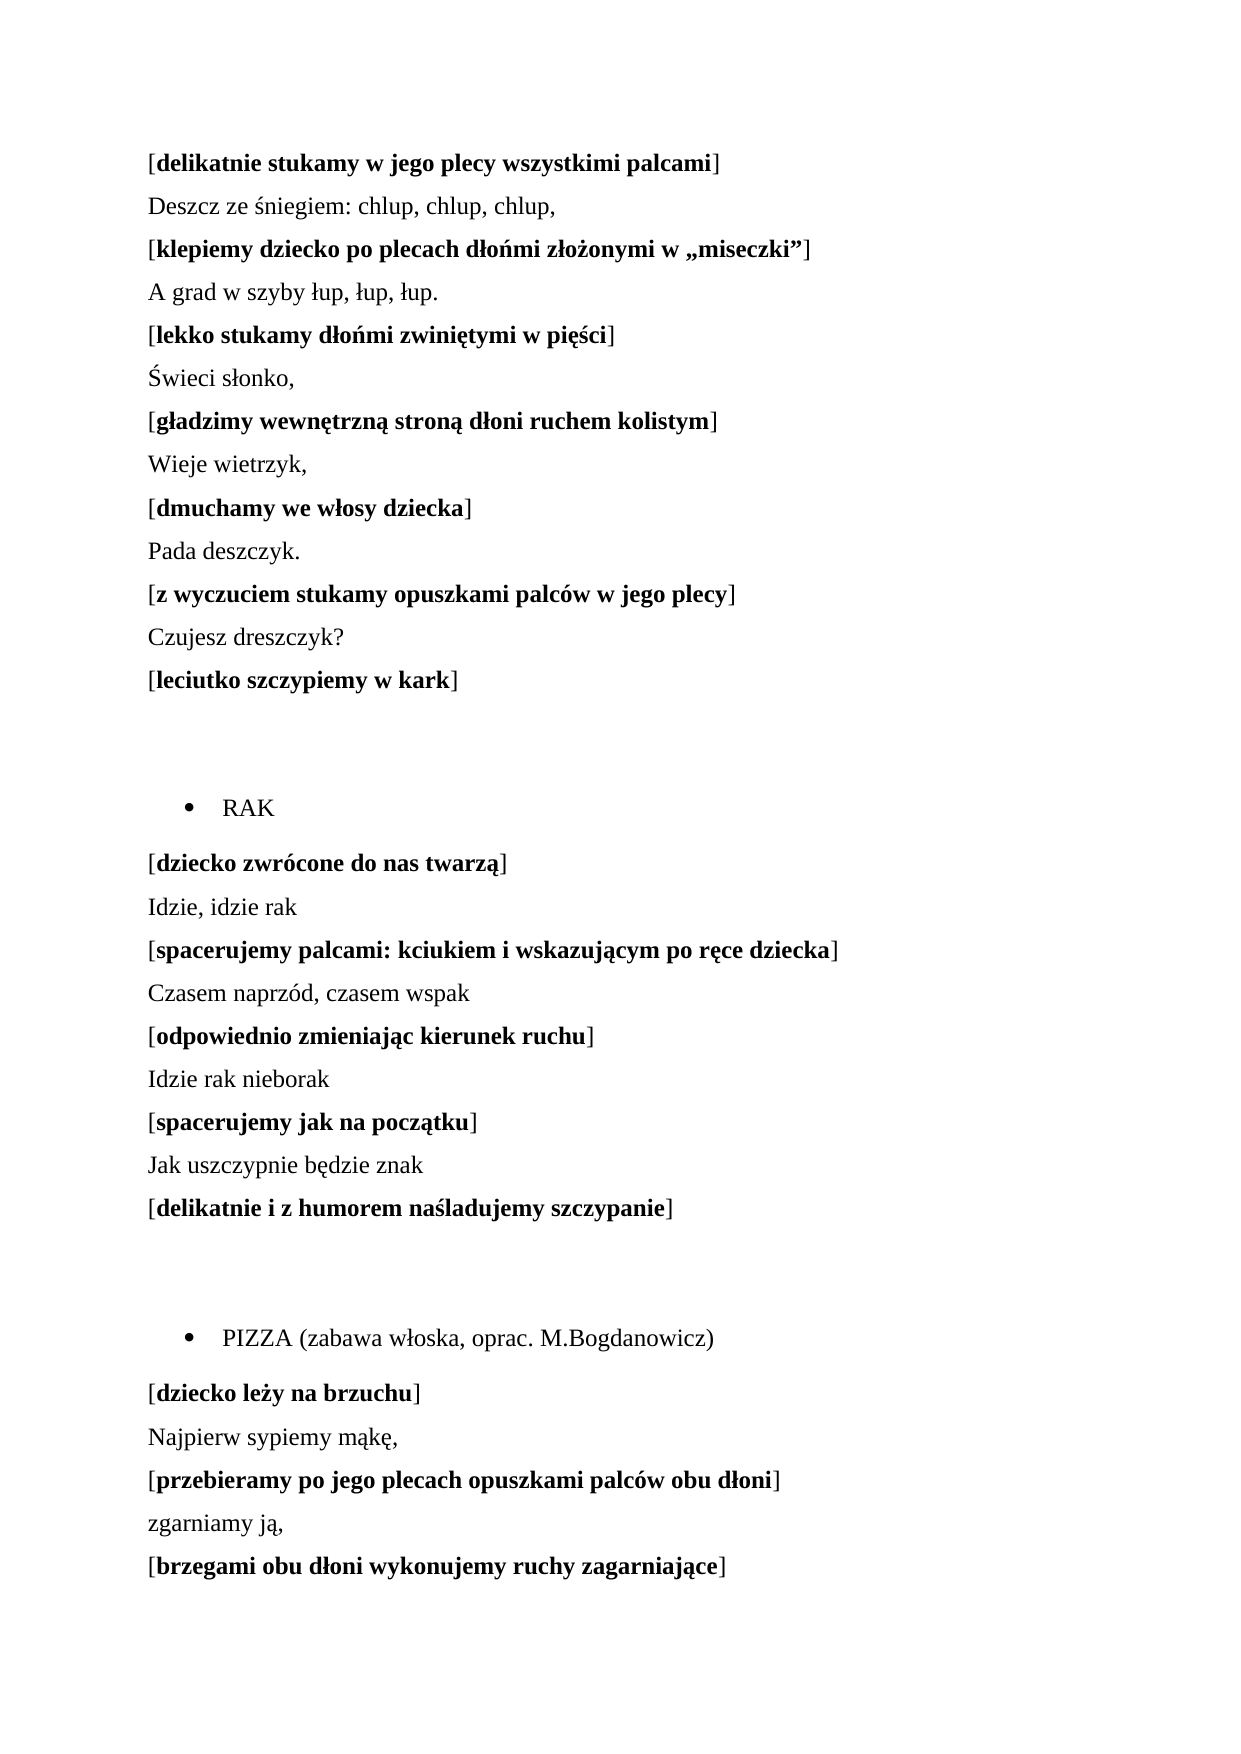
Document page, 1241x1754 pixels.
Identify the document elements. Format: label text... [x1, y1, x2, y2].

text Świeci słonko, [148, 363, 1093, 392]
text [przebieramy po jego plecach opuszkami palców obu dłoni] [148, 1465, 1093, 1493]
text Czasem naprzód, czasem wspak [148, 978, 1093, 1007]
text [lekko stukamy dłońmi zwiniętymi w pięści] [148, 320, 1093, 349]
text [klepiemy dziecko po plecach dłońmi złożonymi w „miseczki”] [148, 234, 1093, 263]
text [delikatnie stukamy w jego plecy wszystkimi palcami] [148, 148, 1093, 176]
list RAK [185, 793, 1093, 822]
text Najpierw sypiemy mąkę, [148, 1422, 1093, 1450]
text [dziecko leży na brzuchu] [148, 1378, 1093, 1407]
text Deszcz ze śniegiem: chlup, chlup, chlup, [148, 191, 1093, 219]
text [spacerujemy jak na początku] [148, 1107, 1093, 1136]
text Jak uszczypnie będzie znak [148, 1150, 1093, 1179]
text [dziecko zwrócone do nas twarzą] [148, 848, 1093, 877]
text Idzie rak nieborak [148, 1064, 1093, 1093]
text [brzegami obu dłoni wykonujemy ruchy zagarniające] [148, 1551, 1093, 1580]
text zgarniamy ją, [148, 1508, 1093, 1537]
text [delikatnie i z humorem naśladujemy szczypanie] [148, 1193, 1093, 1222]
text [gładzimy wewnętrzną stroną dłoni ruchem kolistym] [148, 406, 1093, 435]
text Czujesz dreszczyk? [148, 622, 1093, 651]
text [z wyczuciem stukamy opuszkami palców w jego plecy] [148, 579, 1093, 608]
text [leciutko szczypiemy w kark] [148, 665, 1093, 736]
text Wieje wietrzyk, [148, 449, 1093, 478]
text [dmuchamy we włosy dziecka] [148, 493, 1093, 521]
text [spacerujemy palcami: kciukiem i wskazującym po ręce dziecka] [148, 935, 1093, 963]
text Idzie, idzie rak [148, 892, 1093, 920]
text Pada deszczyk. [148, 536, 1093, 564]
text [odpowiednio zmieniając kierunek ruchu] [148, 1021, 1093, 1050]
text A grad w szyby łup, łup, łup. [148, 277, 1093, 306]
list PIZZA (zabawa włoska, oprac. M.Bogdanowicz) [185, 1323, 1093, 1352]
